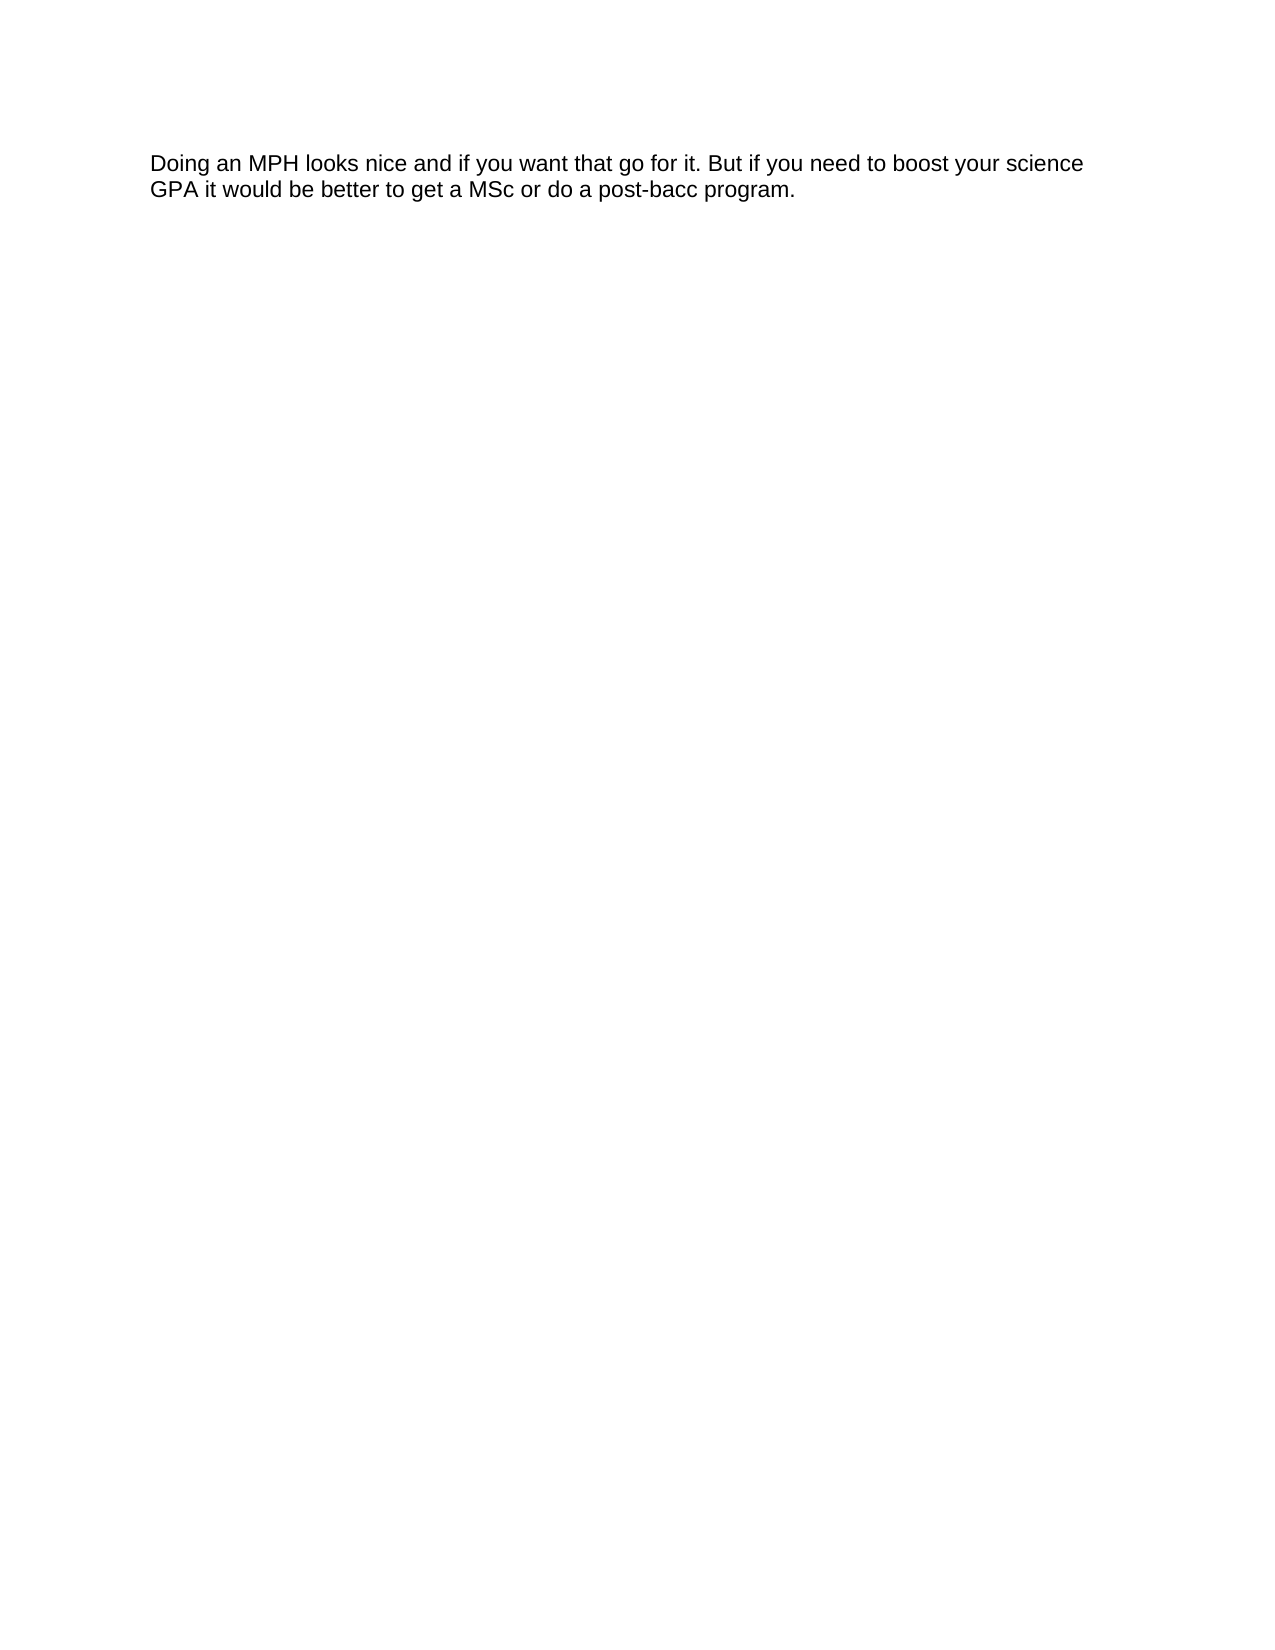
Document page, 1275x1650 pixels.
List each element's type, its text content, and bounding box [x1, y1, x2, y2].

text Doing an MPH looks nice and if you want that go for it. But if you need to boost your science GPA it would be better to get a MSc or do a post-bacc program. [150, 150, 1125, 203]
